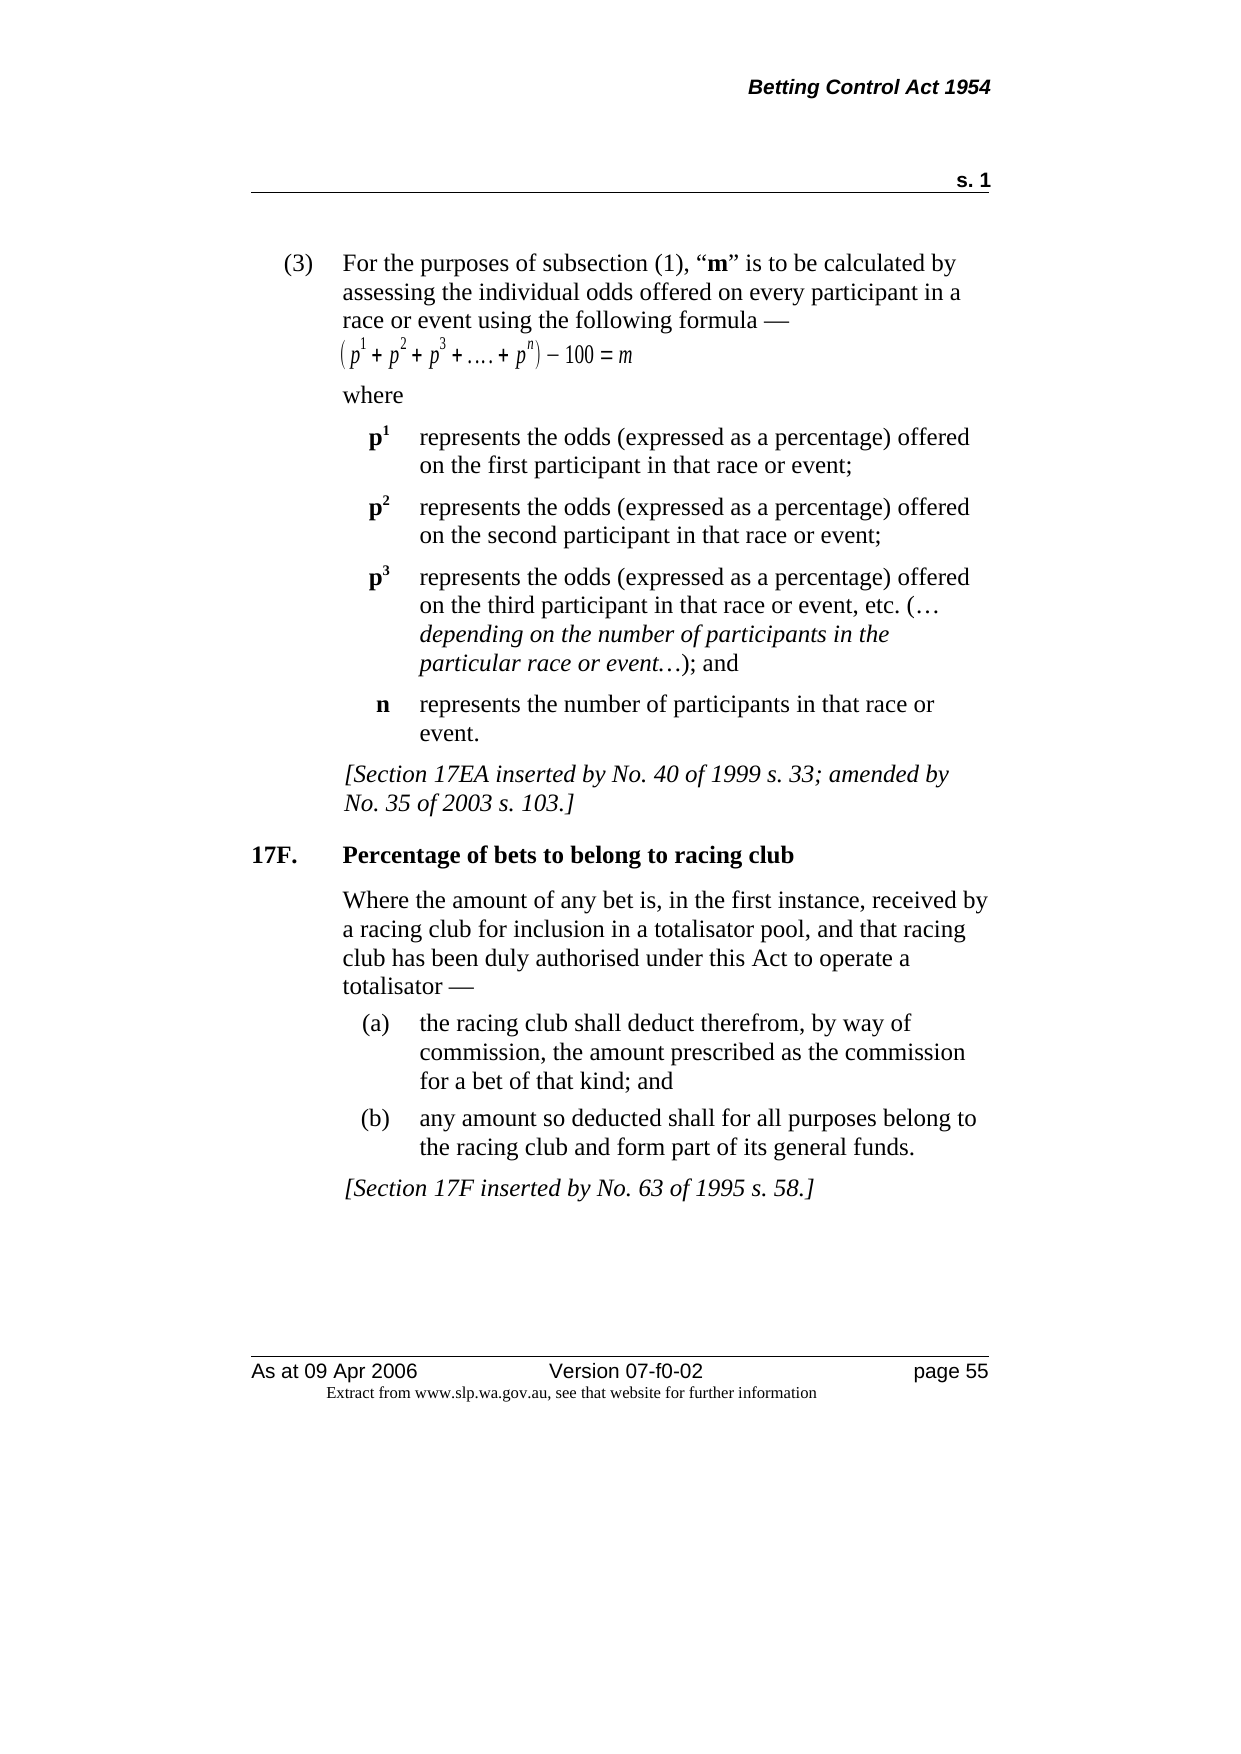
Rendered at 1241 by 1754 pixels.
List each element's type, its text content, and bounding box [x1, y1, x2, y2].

text (3) For the purposes of subsection (1), “m” is to be calculated by assessing the individual odds offered on every participant in a race or event using the following formula — [251, 248, 989, 334]
text p1 represents the odds (expressed as a percentage) offered on the first participant in that race or event; [251, 422, 989, 479]
subtitle 17F. Percentage of bets to belong to racing club [251, 840, 989, 868]
text (a) the racing club shall deduct therefrom, by way of commission, the amount prescribed as the commission for a bet of that kind; and [251, 1008, 989, 1095]
text p3 represents the odds (expressed as a percentage) offered on the third participant in that race or event, etc. (…depending on the number of participants in the particular race or event…); and [251, 562, 989, 677]
text [Section 17EA inserted by No. 40 of 1999 s. 33; amended by No. 35 of 2003 s. 103.] [251, 759, 989, 817]
text where [251, 381, 989, 409]
text [Section 17F inserted by No. 63 of 1995 s. 58.] [251, 1173, 989, 1202]
text p2 represents the odds (expressed as a percentage) offered on the second participant in that race or event; [251, 492, 989, 549]
text Where the amount of any bet is, in the first instance, received by a racing club for inclusion in a totalisator pool, and that racing club has been duly authorised under this Act to operate a totalisator — [251, 885, 989, 1000]
text n represents the number of participants in that race or event. [251, 689, 989, 747]
text (b) any amount so deducted shall for all purposes belong to the racing club and form part of its general funds. [251, 1103, 989, 1161]
